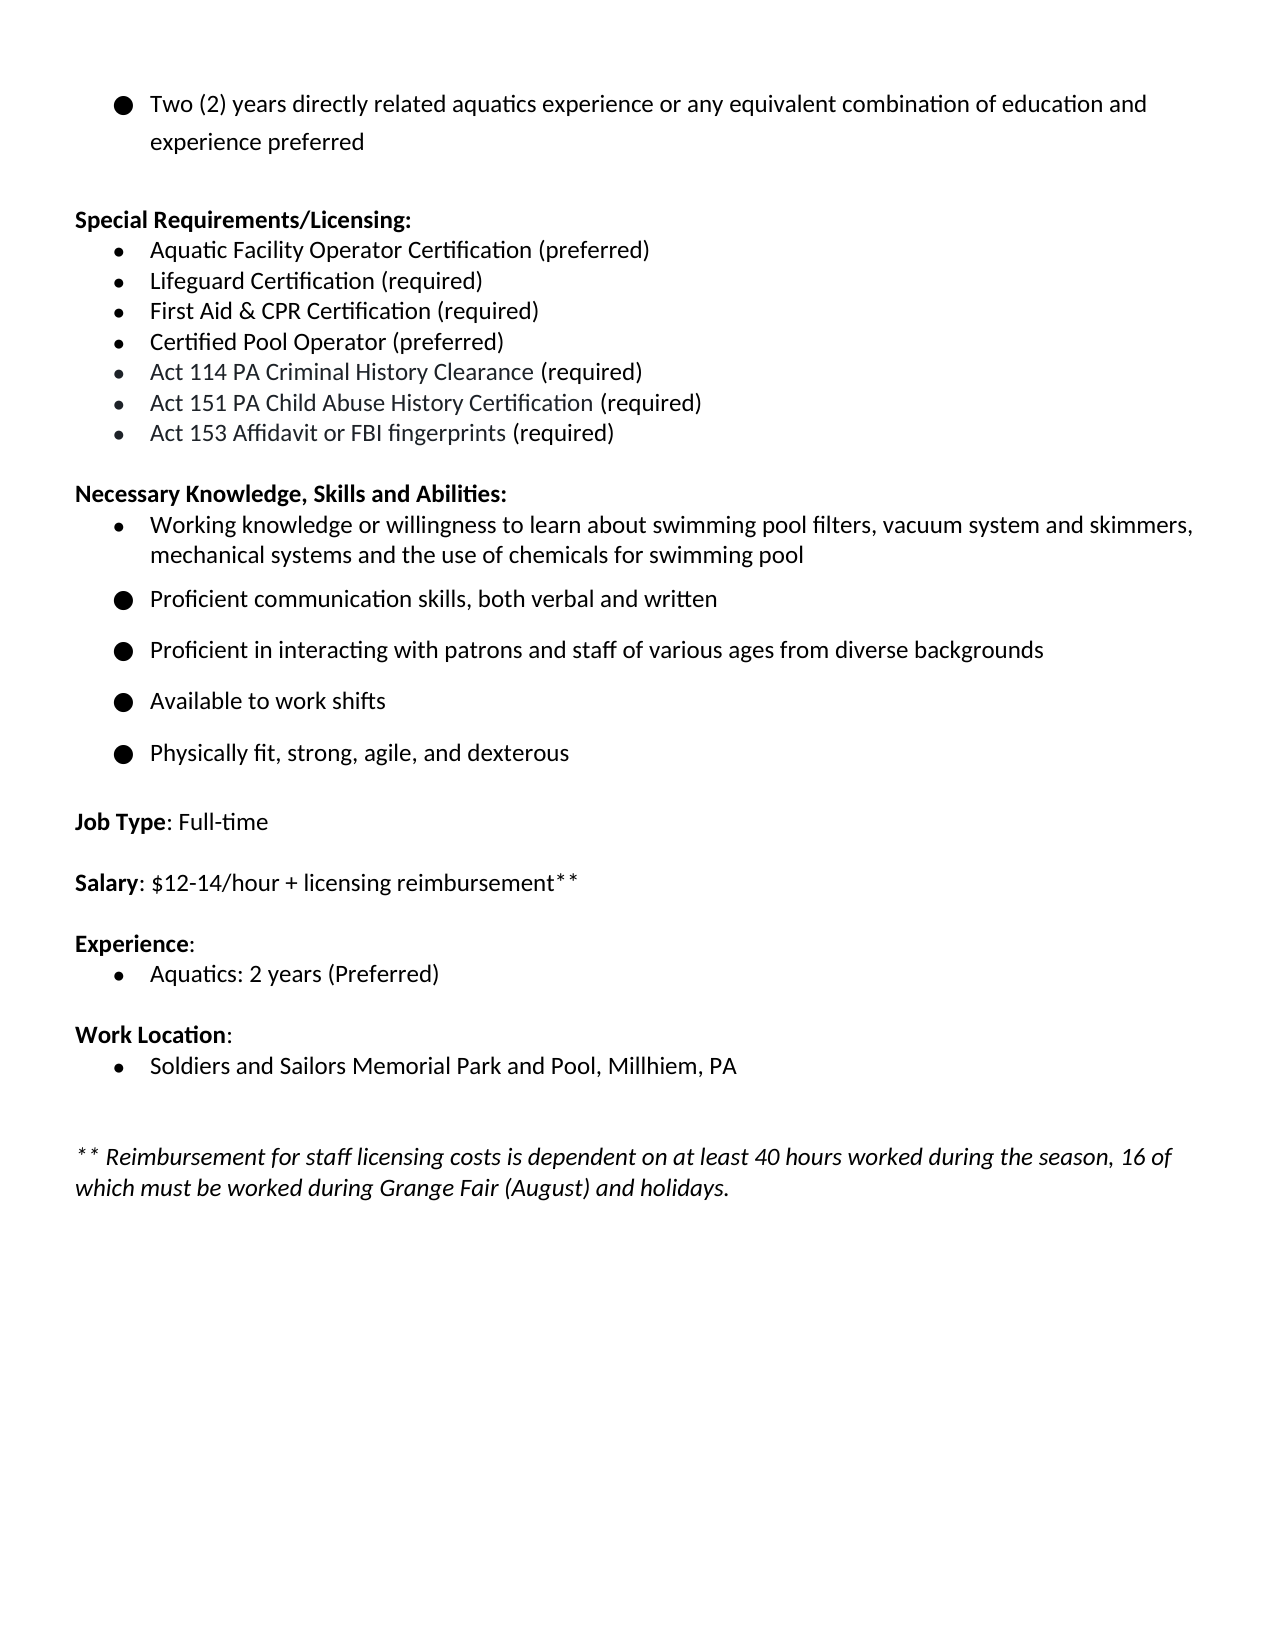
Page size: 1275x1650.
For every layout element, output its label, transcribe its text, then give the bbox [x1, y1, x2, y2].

list Proficient communication skills, both verbal and written [112, 570, 1200, 621]
text Job Type: Full-time [75, 806, 1200, 836]
list Act 153 Affidavit or FBI fingerprints (required) [112, 418, 1200, 448]
list Act 151 PA Child Abuse History Certification (required) [112, 387, 1200, 418]
list Working knowledge or willingness to learn about swimming pool filters, vacuum system and skimmers, mechanical systems and the use of chemicals for swimming pool [112, 509, 1200, 570]
list Available to work shifts [112, 673, 1200, 724]
text Experience: [75, 928, 1200, 958]
list Certified Pool Operator (preferred) [112, 326, 1200, 357]
text Special Requirements/Licensing: [75, 204, 1200, 234]
text ** Reimbursement for staff licensing costs is dependent on at least 40 hours worked during the season, 16 of which must be worked during Grange Fair (August) and holidays. [75, 1141, 1200, 1202]
list Soldiers and Sailors Memorial Park and Pool, Millhiem, PA [112, 1050, 1200, 1080]
list Two (2) years directly related aquatics experience or any equivalent combination of education and experience preferred [112, 75, 1200, 157]
list Act 114 PA Criminal History Clearance (required) [112, 357, 1200, 387]
text Salary: $12-14/hour + licensing reimbursement** [75, 867, 1200, 897]
list Proficient in interacting with patrons and staff of various ages from diverse backgrounds [112, 621, 1200, 673]
list Physically fit, strong, agile, and dexterous [112, 724, 1200, 775]
list First Aid & CPR Certification (required) [112, 296, 1200, 326]
list Aquatic Facility Operator Certification (preferred) [112, 234, 1200, 265]
list Aquatics: 2 years (Preferred) [112, 958, 1200, 989]
list Lifeguard Certification (required) [112, 265, 1200, 296]
text Necessary Knowledge, Skills and Abilities: [75, 479, 1200, 509]
text Work Location: [75, 1019, 1200, 1050]
